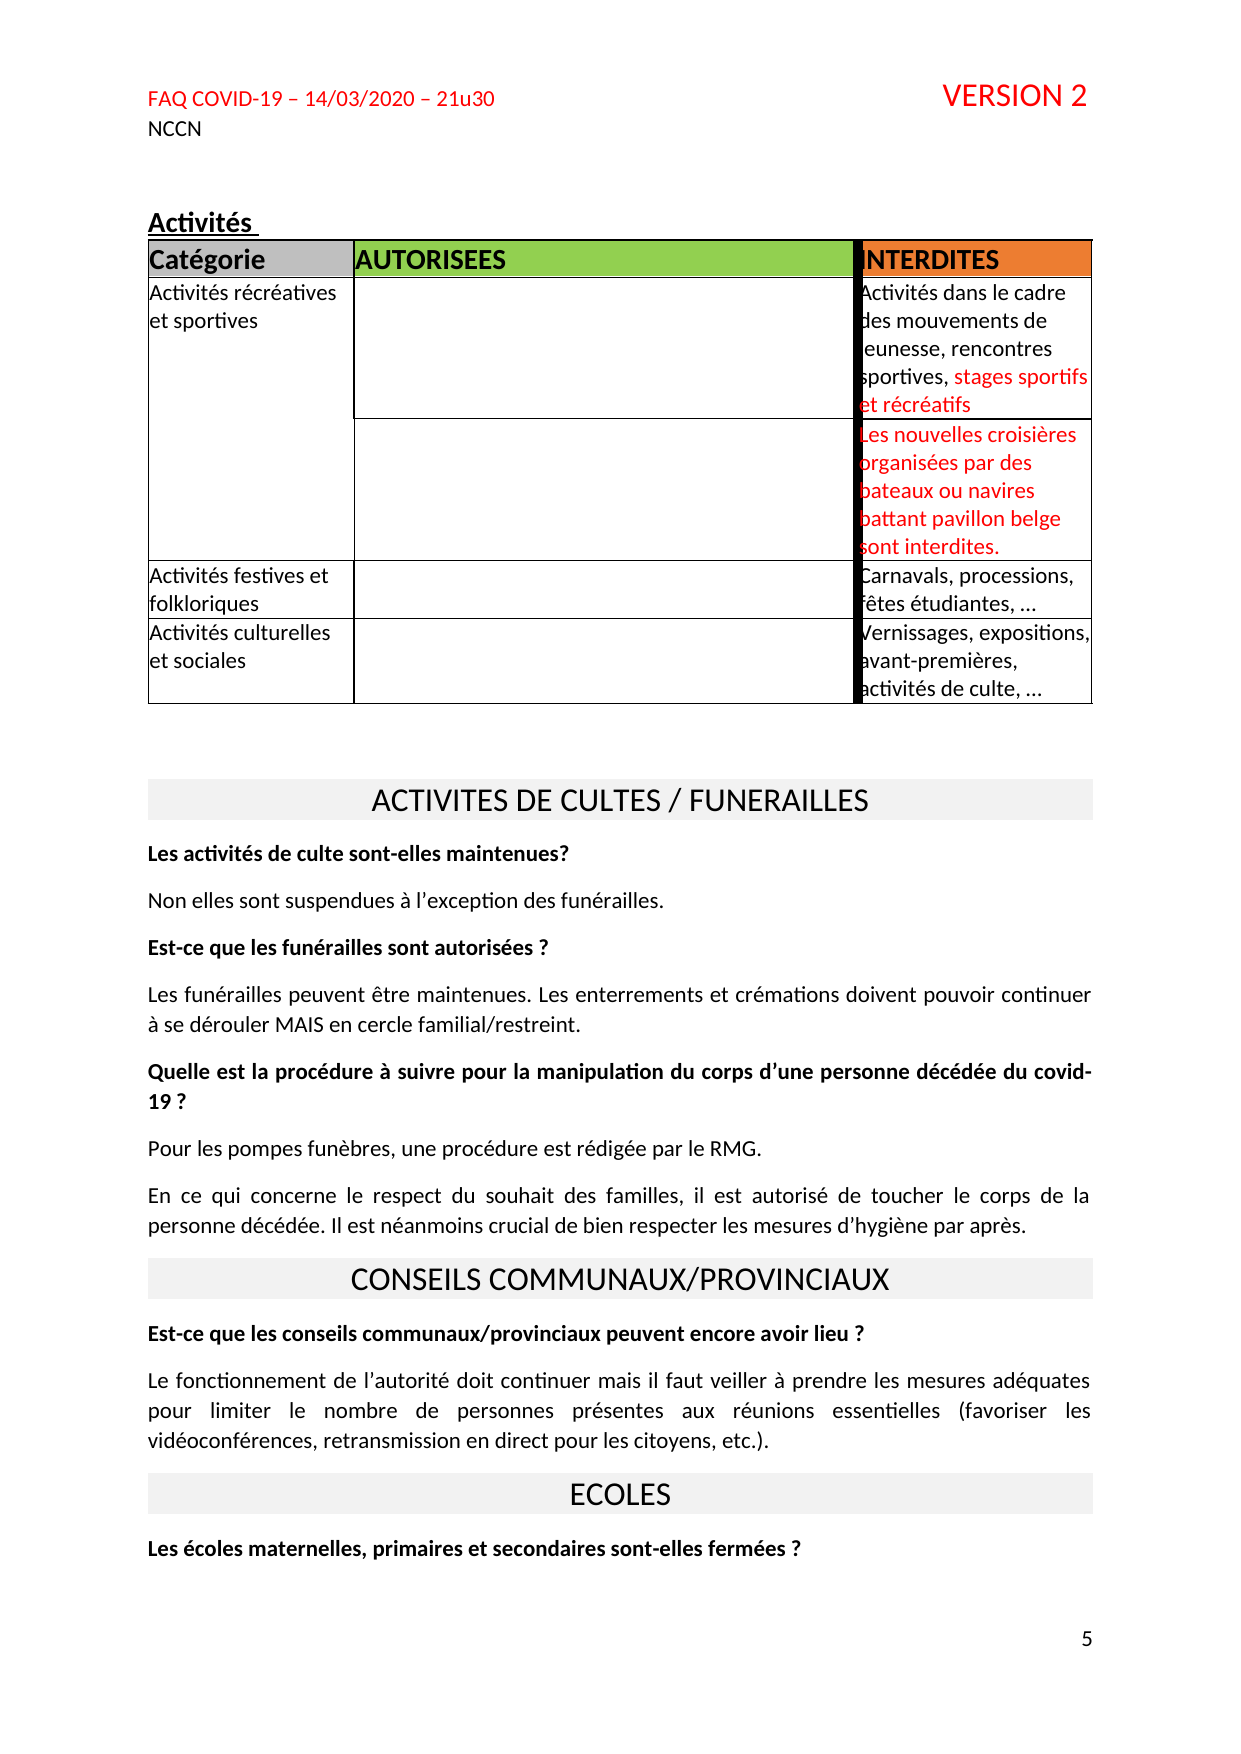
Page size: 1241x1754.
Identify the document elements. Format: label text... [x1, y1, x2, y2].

text Quelle est la procédure à suivre pour la manipulation du corps d’une personne décédée du covid-19 ? [148, 1057, 1093, 1116]
text Les écoles maternelles, primaires et secondaires sont-elles fermées ? [148, 1534, 1093, 1562]
table_cell [355, 278, 853, 418]
text Les funérailles peuvent être maintenues. Les enterrements et crémations doivent pouvoir continuer à se dérouler MAIS en cercle familial/restreint. [148, 980, 1093, 1038]
text ACTIVITES DE CULTES / FUNERAILLES [148, 779, 1093, 820]
table_cell Activités festives et folkloriques [149, 561, 353, 617]
text Le fonctionnement de l’autorité doit continuer mais il faut veiller à prendre les mesures adéquates pour limiter le nombre de personnes présentes aux réunions essentielles (favoriser les vidéoconférences, retransmission en direct pour les citoyens, etc.). [148, 1366, 1093, 1454]
table_header AUTORISEES [355, 241, 853, 276]
text Les activités de culte sont-elles maintenues? [148, 839, 1093, 868]
text CONSEILS COMMUNAUX/PROVINCIAUX [148, 1258, 1093, 1299]
table_cell [355, 561, 853, 617]
text En ce qui concerne le respect du souhait des familles, il est autorisé de toucher le corps de la personne décédée. Il est néanmoins crucial de bien respecter les mesures d’hygiène par après. [148, 1181, 1093, 1239]
table_header INTERDITES [863, 241, 1091, 276]
table_cell [355, 419, 853, 560]
table_cell Activités récréatives et sportives [149, 278, 354, 560]
table_cell Activités culturelles et sociales [149, 619, 353, 702]
table_header Catégorie [149, 241, 353, 276]
table_cell Les nouvelles croisières organisées par des bateaux ou navires battant pavillon belge sont interdites. [863, 420, 1091, 560]
table_cell Activités dans le cadre des mouvements de jeunesse, rencontres sportives, stages sportifs et récréatifs [863, 278, 1091, 418]
text Est-ce que les conseils communaux/provinciaux peuvent encore avoir lieu ? [148, 1319, 1093, 1347]
text ECOLES [148, 1473, 1093, 1514]
text Est-ce que les funérailles sont autorisées ? [148, 933, 1093, 961]
table_cell Carnavals, processions, fêtes étudiantes, … [863, 561, 1091, 617]
text Activités [148, 204, 1093, 239]
table_cell [355, 619, 853, 702]
table_cell Vernissages, expositions, avant-premières, activités de culte, … [863, 619, 1091, 702]
text Pour les pompes funèbres, une procédure est rédigée par le RMG. [148, 1134, 1093, 1162]
text Non elles sont suspendues à l’exception des funérailles. [148, 886, 1093, 914]
